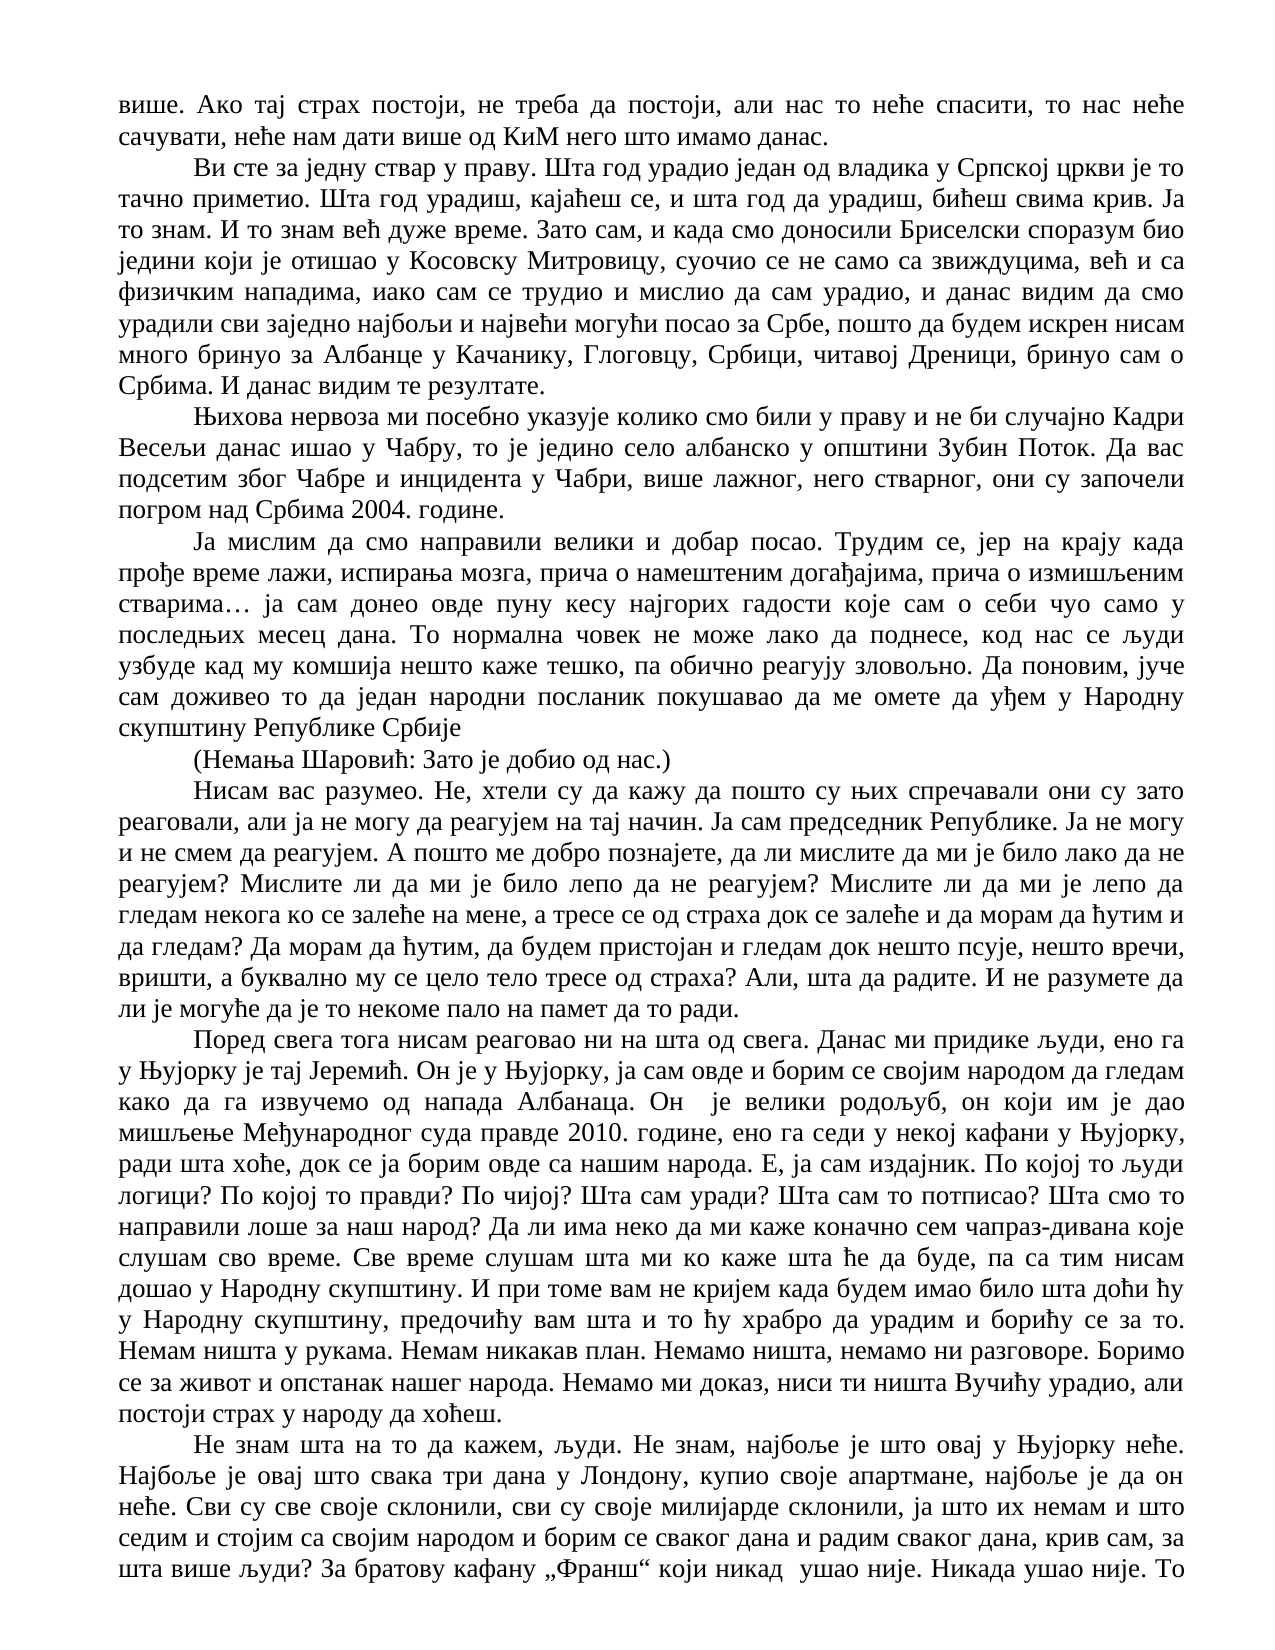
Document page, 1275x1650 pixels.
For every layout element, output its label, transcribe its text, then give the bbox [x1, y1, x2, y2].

text (Немања Шаровић: Зато је добио од нас.) [118, 743, 1186, 774]
text Ја мислим да смо направили велики и добар посао. Трудим се, јер на крају када прође време лажи, испирања мозга, прича о намештеним догађајима, прича о измишљеним стварима… ја сам донео овде пуну кесу најгорих гадости које сам о себи чуо само у последњих месец дана. То нормална човек не може лако да поднесе, код нас се људи узбуде кад му комшија нешто каже тешко, па обично реагују зловољно. Да поновим, јуче сам доживео то да један народни посланик покушавао да ме омете да уђем у Народну скупштину Републике Србије [118, 525, 1186, 743]
text Поред свега тога нисам реаговао ни на шта од свега. Данас ми придике људи, ено га у Њујорку је тај Јеремић. Он је у Њујорку, ја сам овде и борим се својим народом да гледам како да га извучемо од напада Албанаца. Он је велики родољуб, он који им је дао мишљење Међународног суда правде 2010. године, ено га седи у некој кафани у Њујорку, ради шта хоће, док се ја борим овде са нашим народа. Е, ја сам издајник. По којој то људи логици? По којој то правди? По чијој? Шта сам уради? Шта сам то потписао? Шта смо то направили лоше за наш народ? Да ли има неко да ми каже коначно сем чапраз-дивана које слушам сво време. Све време слушам шта ми ко каже шта ће да буде, па са тим нисам дошао у Народну скупштину. И при томе вам не кријем када будем имао било шта доћи ћу у Народну скупштину, предочићу вам шта и то ћу храбро да урадим и борићу се за то. Немам ништа у рукама. Немам никакав план. Немамо ништа, немамо ни разговоре. Боримо се за живот и опстанак нашег народа. Немамо ми доказ, ниси ти ништа Вучићу урадио, али постоји страх у народу да хоћеш. [118, 1023, 1186, 1428]
text Ви сте за једну ствар у праву. Шта год урадио један од владика у Српској цркви је то тачно приметио. Шта год урадиш, кајаћеш се, и шта год да урадиш, бићеш свима крив. Ја то знам. И то знам већ дуже време. Зато сам, и када смо доносили Бриселски споразум био једини који је отишао у Косовску Митровицу, суочио се не само са звиждуцима, већ и са физичким нападима, иако сам се трудио и мислио да сам урадио, и данас видим да смо урадили сви заједно најбољи и највећи могући посао за Србе, пошто да будем искрен нисам много бринуо за Албанце у Качанику, Глоговцу, Србици, читавој Дреници, бринуо сам о Србима. И данас видим те резултате. [118, 151, 1186, 400]
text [118, 89, 1186, 151]
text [118, 1428, 1186, 1584]
text Нисам вас разумео. Не, хтели су да кажу да пошто су њих спречавали они су зато реаговали, али ја не могу да реагујем на тај начин. Ја сам председник Републике. Ја не могу и не смем да реагујем. А пошто ме добро познајете, да ли мислите да ми је било лако да не реагујем? Мислите ли да ми је било лепо да не реагујем? Мислите ли да ми је лепо да гледам некога ко се залеће на мене, а тресе се од страха док се залеће и да морам да ћутим и да гледам? Да морам да ћутим, да будем пристојан и гледам док нешто псује, нешто вречи, вришти, а буквално му се цело тело тресе од страха? Али, шта да радите. И не разумете да ли је могуће да је то некоме пало на памет да то ради. [118, 774, 1186, 1023]
text Њихова нервоза ми посебно указује колико смо били у праву и не би случајно Кадри Весељи данас ишао у Чабру, то је једино село албанско у општини Зубин Поток. Да вас подсетим због Чабре и инцидента у Чабри, више лажног, него стварног, они су започели погром над Србима 2004. године. [118, 400, 1186, 525]
